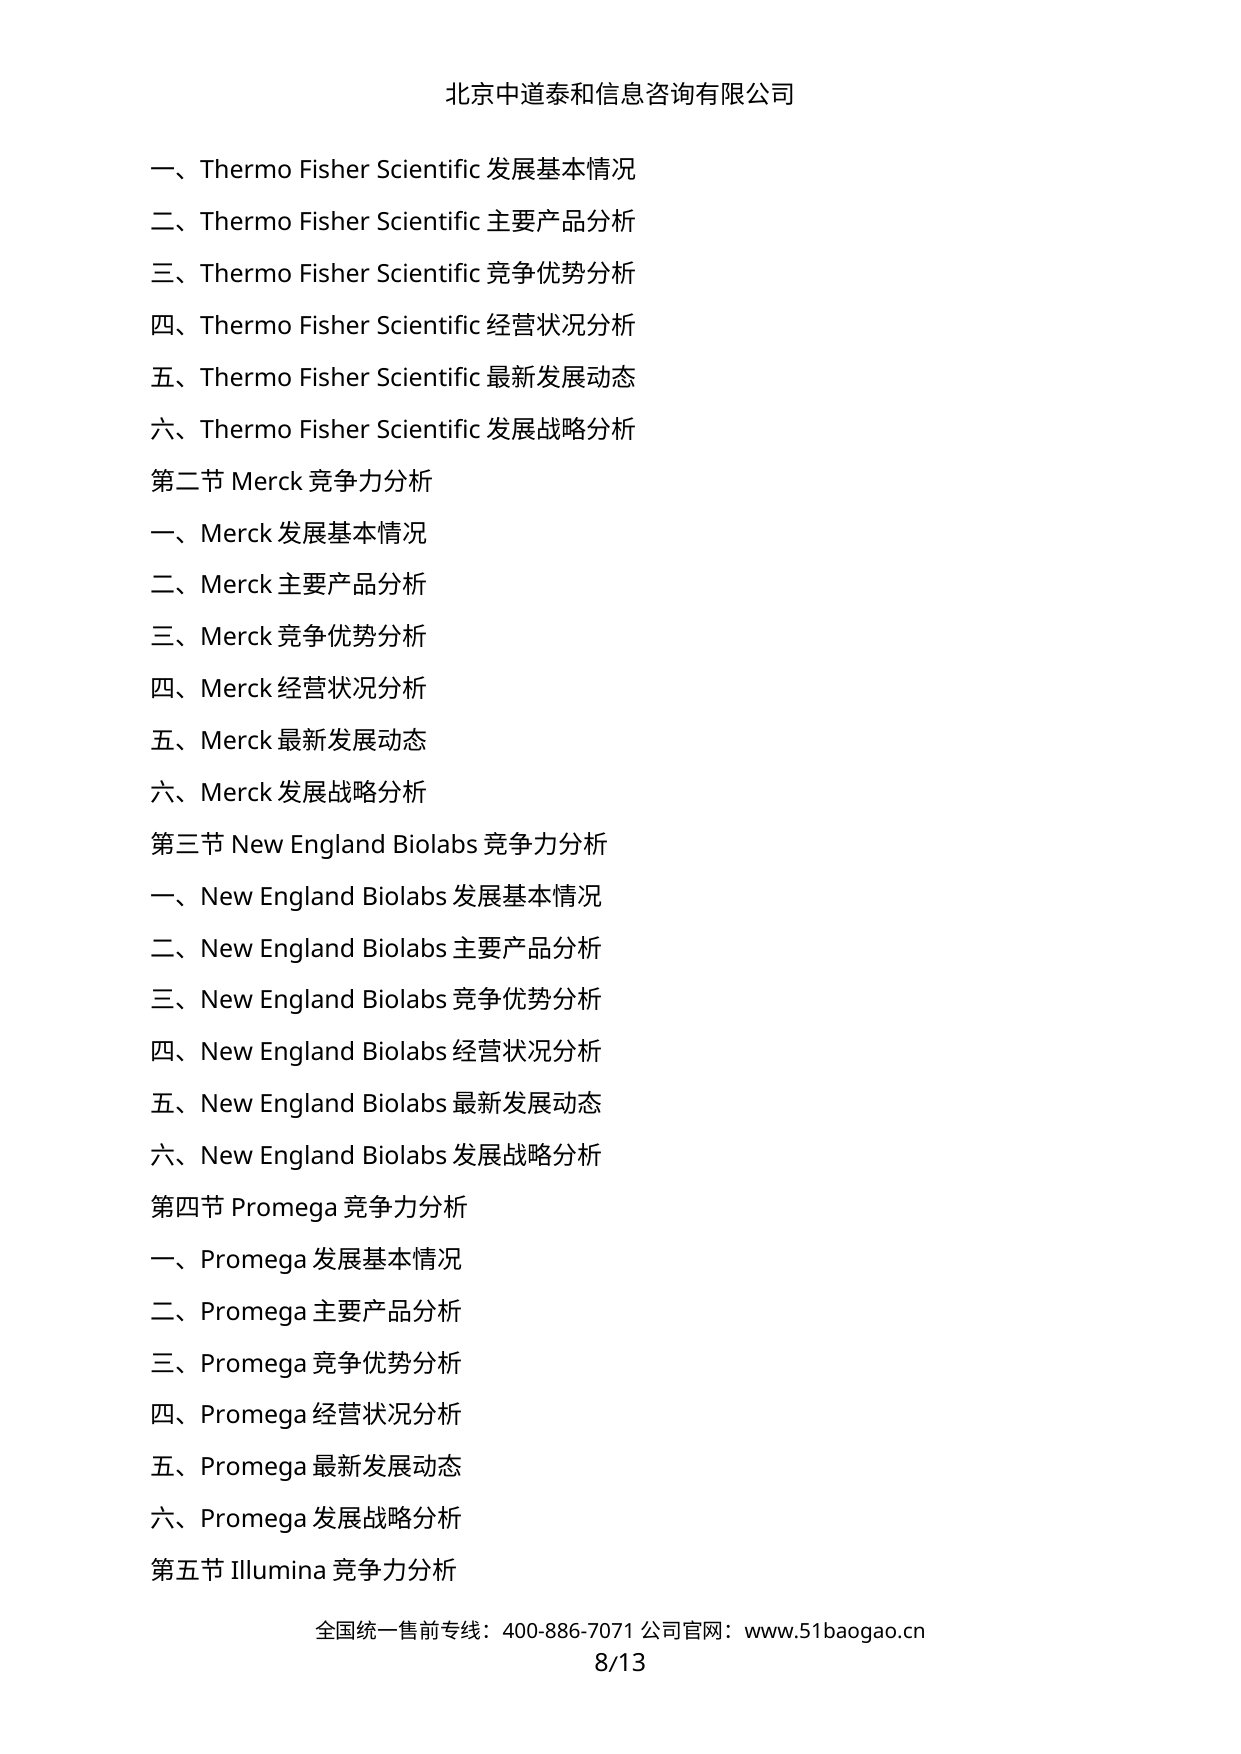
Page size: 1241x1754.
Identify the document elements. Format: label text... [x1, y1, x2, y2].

text 六、Thermo Fisher Scientific发展战略分析 [150, 409, 1090, 446]
text 第二节 Merck竞争力分析 [150, 461, 1090, 497]
text 六、Promega发展战略分析 [150, 1499, 1090, 1535]
text 五、Merck最新发展动态 [150, 721, 1090, 757]
text 六、New England Biolabs发展战略分析 [150, 1136, 1090, 1172]
text 一、Merck发展基本情况 [150, 513, 1090, 549]
text 二、Promega主要产品分析 [150, 1291, 1090, 1327]
text 一、Thermo Fisher Scientific发展基本情况 [150, 150, 1090, 186]
text 六、Merck发展战略分析 [150, 772, 1090, 809]
text 五、Promega最新发展动态 [150, 1447, 1090, 1483]
text 四、Promega经营状况分析 [150, 1395, 1090, 1431]
text 第五节 Illumina竞争力分析 [150, 1551, 1090, 1587]
text 一、Promega发展基本情况 [150, 1239, 1090, 1276]
text 二、New England Biolabs主要产品分析 [150, 928, 1090, 964]
text 二、Thermo Fisher Scientific主要产品分析 [150, 202, 1090, 238]
text 四、New England Biolabs经营状况分析 [150, 1032, 1090, 1068]
text 二、Merck主要产品分析 [150, 565, 1090, 601]
text 四、Thermo Fisher Scientific经营状况分析 [150, 306, 1090, 342]
text 五、Thermo Fisher Scientific最新发展动态 [150, 357, 1090, 394]
text 三、Promega竞争优势分析 [150, 1343, 1090, 1379]
text 四、Merck经营状况分析 [150, 669, 1090, 705]
text 五、New England Biolabs最新发展动态 [150, 1084, 1090, 1120]
text 一、New England Biolabs发展基本情况 [150, 876, 1090, 912]
text 三、New England Biolabs竞争优势分析 [150, 980, 1090, 1016]
text 第四节 Promega竞争力分析 [150, 1187, 1090, 1224]
text 三、Thermo Fisher Scientific竞争优势分析 [150, 254, 1090, 290]
text 第三节 New England Biolabs竞争力分析 [150, 824, 1090, 861]
text 三、Merck竞争优势分析 [150, 617, 1090, 653]
